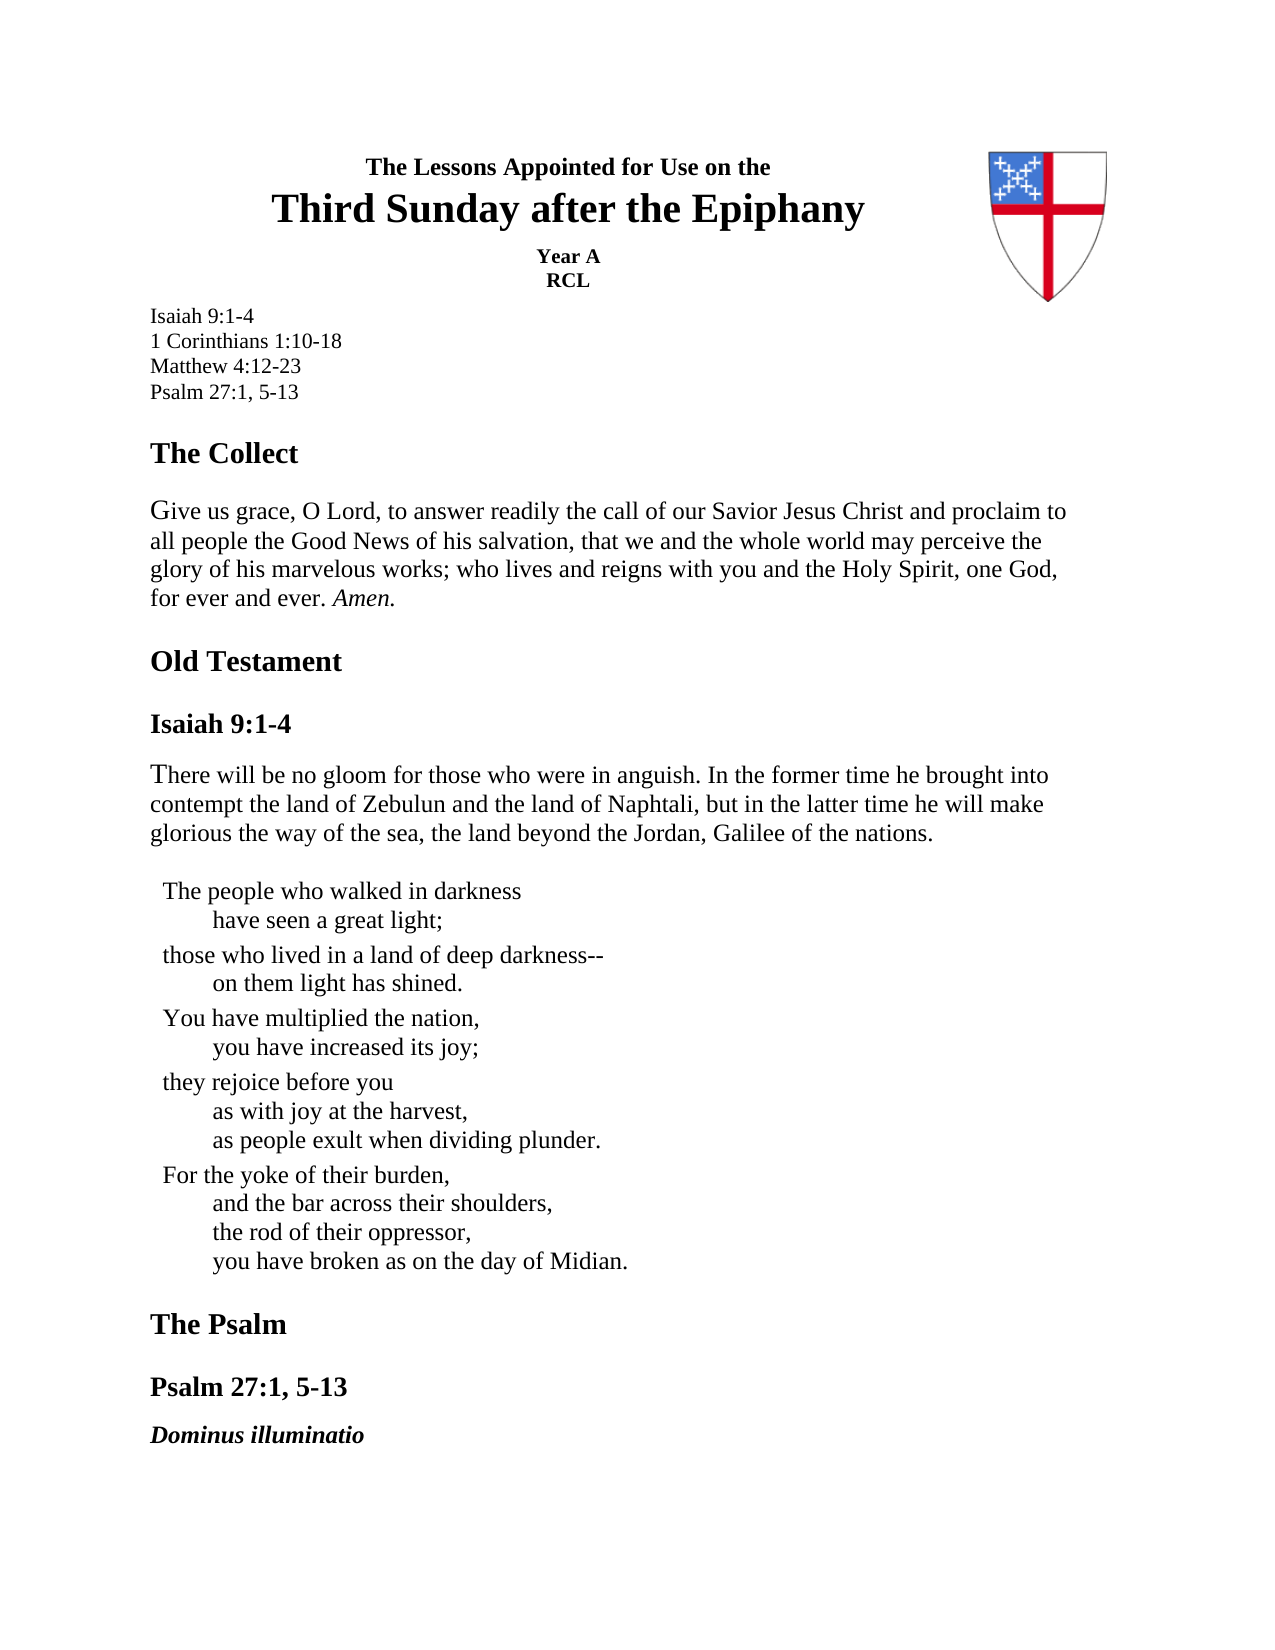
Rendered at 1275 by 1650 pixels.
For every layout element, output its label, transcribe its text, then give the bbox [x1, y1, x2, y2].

text Dominus illuminatio [150, 1420, 1125, 1448]
list Psalm 27:1, 5-13 [150, 379, 1125, 404]
text There will be no gloom for those who were in anguish. In the former time he brought into contempt the land of Zebulun and the land of Naphtali, but in the latter time he will make glorious the way of the sea, the land beyond the Jordan, Galilee of the nations. [150, 757, 1075, 847]
text those who lived in a land of deep darkness-- on them light has shined. [162, 940, 1075, 997]
list Isaiah 9:1-4 [150, 303, 1125, 328]
text Old Testament [150, 643, 1125, 678]
list 1 Corinthians 1:10-18 [150, 328, 1125, 353]
table_header The Lessons Appointed for Use on the [150, 150, 986, 182]
text The Collect [150, 435, 1125, 470]
table_header [986, 150, 1115, 303]
text Psalm 27:1, 5-13 [150, 1370, 1125, 1402]
text For the yoke of their burden, and the bar across their shoulders, the rod of their oppressor, you have broken as on the day of Midian. [162, 1160, 1075, 1275]
text You have multiplied the nation, you have increased its joy; [162, 1003, 1075, 1061]
picture [988, 151, 1107, 302]
text Give us grace, O Lord, to answer readily the call of our Savior Jesus Christ and proclaim to all people the Good News of his salvation, that we and the whole world may perceive the glory of his marvelous works; who lives and reigns with you and the Holy Spirit, one God, for ever and ever. Amen. [150, 493, 1075, 612]
table_cell Year A RCL [150, 233, 986, 303]
text The people who walked in darkness have seen a great light; [162, 876, 1075, 933]
table_cell Third Sunday after the Epiphany [150, 182, 986, 233]
text Isaiah 9:1-4 [150, 707, 1125, 739]
text The Psalm [150, 1306, 1125, 1341]
text they rejoice before you as with joy at the harvest, as people exult when dividing plunder. [162, 1067, 1075, 1153]
list Matthew 4:12-23 [150, 353, 1125, 379]
